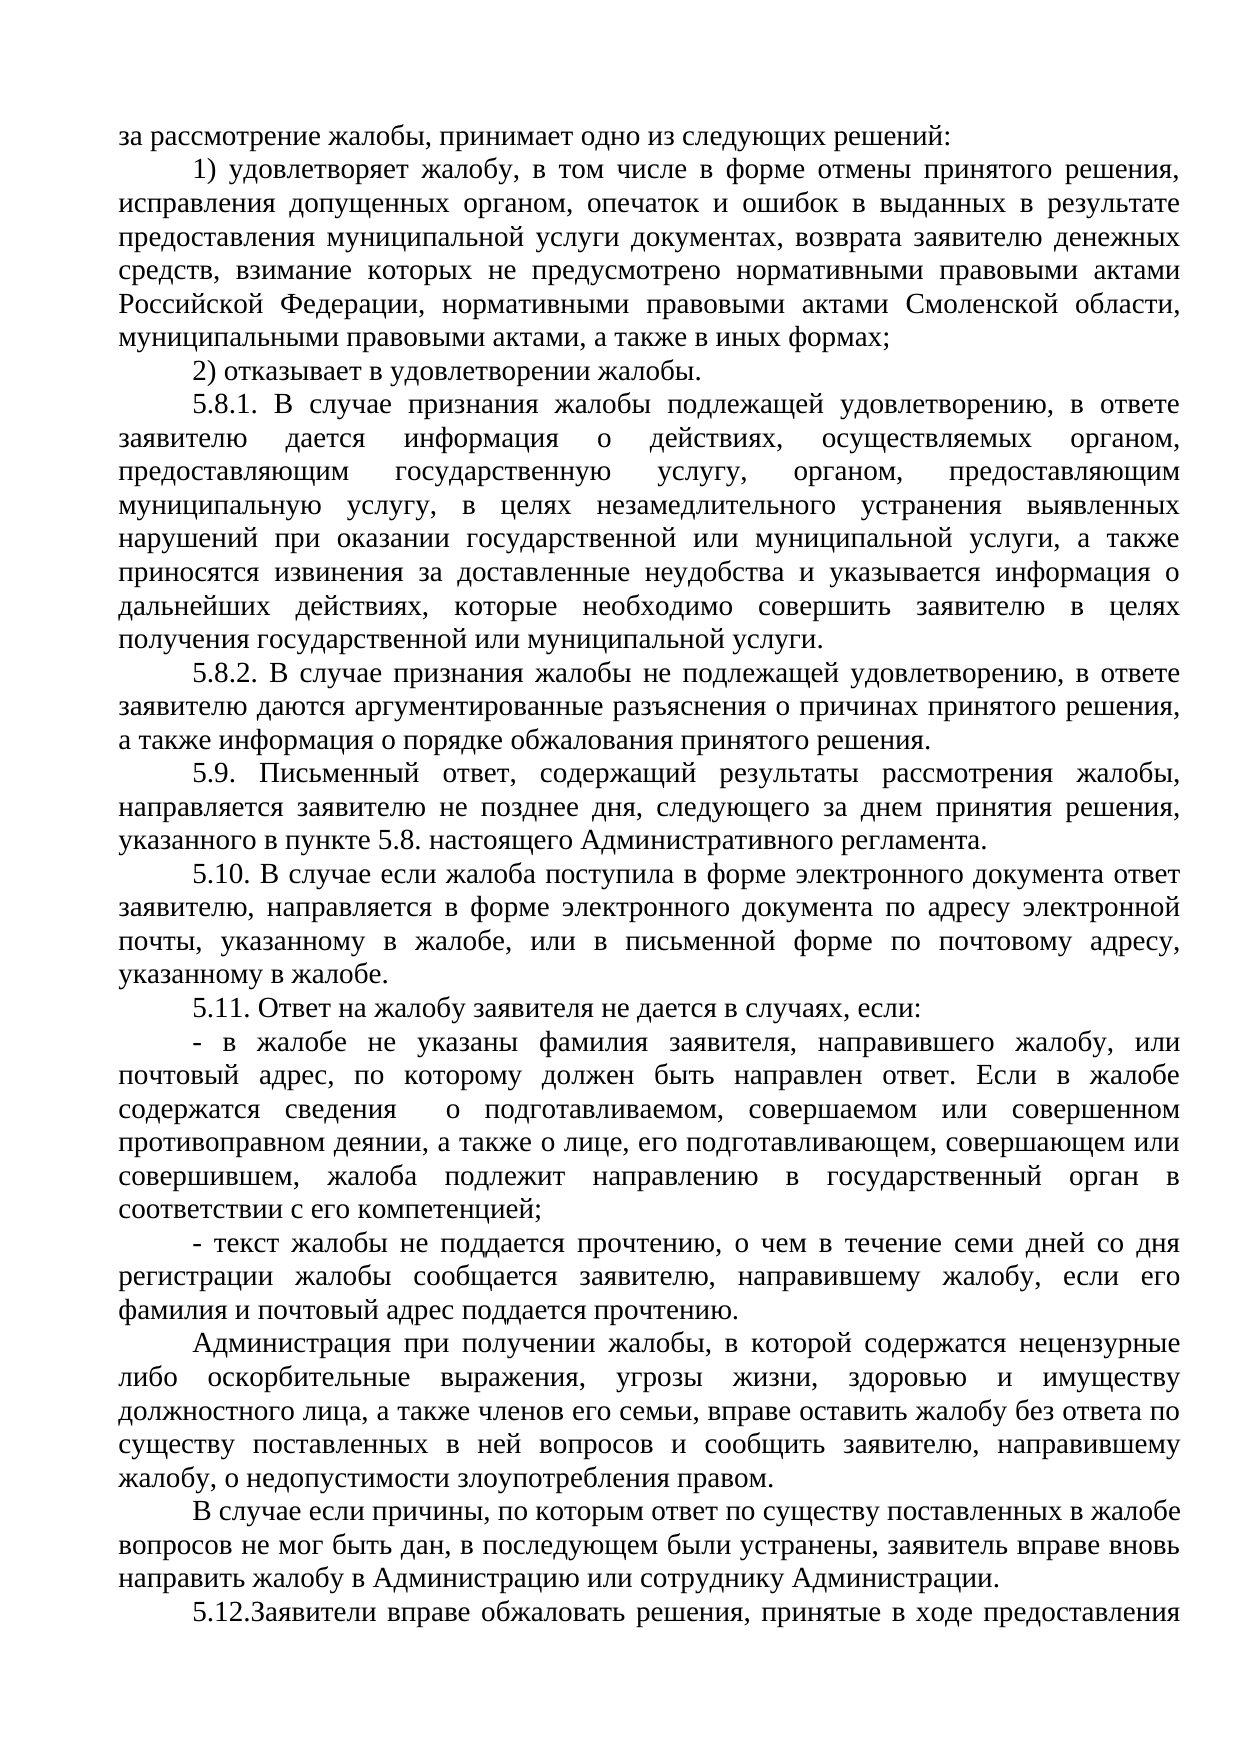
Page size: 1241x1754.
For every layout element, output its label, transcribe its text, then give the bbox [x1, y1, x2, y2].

text 2) отказывает в удовлетворении жалобы. [118, 353, 1181, 386]
text 5.11. Ответ на жалобу заявителя не дается в случаях, если: [118, 990, 1181, 1024]
text 5.9. Письменный ответ, содержащий результаты рассмотрения жалобы, направляется заявителю не позднее дня, следующего за днем принятия решения, указанного в пункте 5.8. настоящего Административного регламента. [118, 755, 1181, 856]
text - в жалобе не указаны фамилия заявителя, направившего жалобу, или почтовый адрес, по которому должен быть направлен ответ. Если в жалобе содержатся сведения о подготавливаемом, совершаемом или совершенном противоправном деянии, а также о лице, его подготавливающем, совершающем или совершившем, жалоба подлежит направлению в государственный орган в соответствии с его компетенцией; [118, 1024, 1181, 1225]
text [118, 1594, 1181, 1627]
text В случае если причины, по которым ответ по существу поставленных в жалобе вопросов не мог быть дан, в последующем были устранены, заявитель вправе вновь направить жалобу в Администрацию или сотруднику Администрации. [118, 1493, 1181, 1594]
text 1) удовлетворяет жалобу, в том числе в форме отмены принятого решения, исправления допущенных органом, опечаток и ошибок в выданных в результате предоставления муниципальной услуги документах, возврата заявителю денежных средств, взимание которых не предусмотрено нормативными правовыми актами Российской Федерации, нормативными правовыми актами Смоленской области, муниципальными правовыми актами, а также в иных формах; [118, 152, 1181, 353]
text - текст жалобы не поддается прочтению, о чем в течение семи дней со дня регистрации жалобы сообщается заявителю, направившему жалобу, если его фамилия и почтовый адрес поддается прочтению. [118, 1225, 1181, 1326]
text 5.10. В случае если жалоба поступила в форме электронного документа ответ заявителю, направляется в форме электронного документа по адресу электронной почты, указанному в жалобе, или в письменной форме по почтовому адресу, указанному в жалобе. [118, 856, 1181, 990]
text 5.8.2. В случае признания жалобы не подлежащей удовлетворению, в ответе заявителю даются аргументированные разъяснения о причинах принятого решения, а также информация о порядке обжалования принятого решения. [118, 655, 1181, 755]
text Администрация при получении жалобы, в которой содержатся нецензурные либо оскорбительные выражения, угрозы жизни, здоровью и имуществу должностного лица, а также членов его семьи, вправе оставить жалобу без ответа по существу поставленных в ней вопросов и сообщить заявителю, направившему жалобу, о недопустимости злоупотребления правом. [118, 1326, 1181, 1493]
text 5.8.1. В случае признания жалобы подлежащей удовлетворению, в ответе заявителю дается информация о действиях, осуществляемых органом, предоставляющим государственную услугу, органом, предоставляющим муниципальную услугу, в целях незамедлительного устранения выявленных нарушений при оказании государственной или муниципальной услуги, а также приносятся извинения за доставленные неудобства и указывается информация о дальнейших действиях, которые необходимо совершить заявителю в целях получения государственной или муниципальной услуги. [118, 386, 1181, 655]
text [118, 118, 1181, 152]
